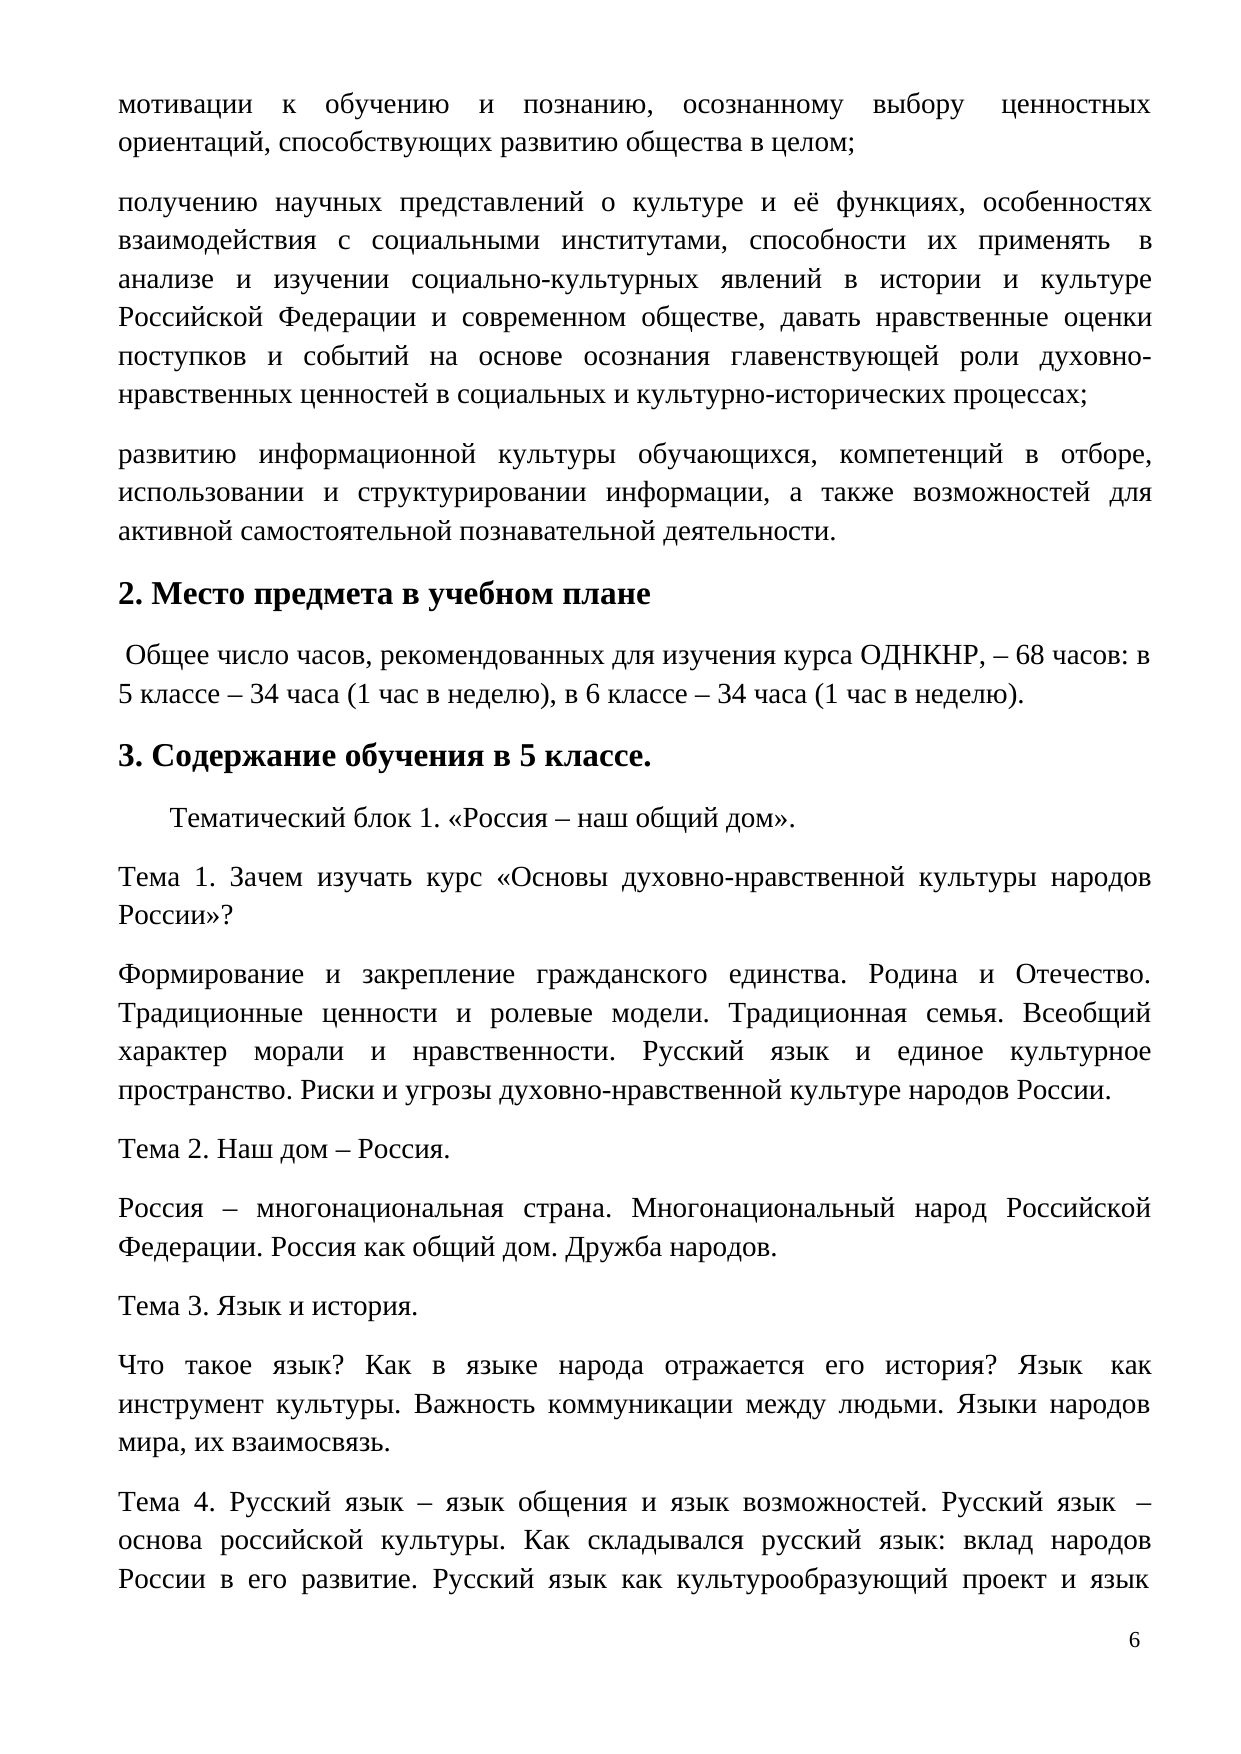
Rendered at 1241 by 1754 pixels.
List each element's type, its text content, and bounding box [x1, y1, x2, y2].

text Что такое язык? Как в языке народа отражается его история? Язык как инструмент культуры. Важность коммуникации между людьми. Языки народов мира, их взаимосвязь. [118, 1347, 1152, 1458]
text Россия – многонациональная страна. Многонациональный народ Российской Федерации. Россия как общий дом. Дружба народов. [118, 1191, 1151, 1263]
text Общее число часов, рекомендованных для изучения курса ОДНКНР, – 68 часов: в 5 классе – 34 часа (1 час в неделю), в 6 классе – 34 часа (1 час в неделю). [118, 637, 1152, 709]
text Тема 3. Язык и история. [118, 1288, 1180, 1321]
text Формирование и закрепление гражданского единства. Родина и Отечество. Традиционные ценности и ролевые модели. Традиционная семья. Всеобщий характер морали и нравственности. Русский язык и единое культурное пространство. Риски и угрозы духовно-нравственной культуре народов России. [118, 956, 1151, 1105]
text развитию информационной культуры обучающихся, компетенций в отборе, использовании и структурировании информации, а также возможностей для активной самостоятельной познавательной деятельности. [118, 436, 1152, 547]
text Тема 4. Русский язык – язык общения и язык возможностей. Русский язык – основа российской культуры. Как складывался русский язык: вклад народов России в его развитие. Русский язык как культурообразующий проект и язык [118, 1484, 1152, 1594]
text Тема 2. Наш дом – Россия. [118, 1131, 1180, 1165]
text Тема 1. Зачем изучать курс «Основы духовно-нравственной культуры народов России»? [118, 859, 1152, 931]
text получению научных представлений о культуре и её функциях, особенностях взаимодействия с социальными институтами, способности их применять в анализе и изучении социально-культурных явлений в истории и культуре Российской Федерации и современном обществе, давать нравственные оценки поступков и событий на основе осознания главенствующей роли духовно- нравственных ценностей в социальных и культурно-исторических процессах; [118, 184, 1152, 410]
list Содержание обучения в 5 классе. [118, 735, 1180, 773]
text мотивации к обучению и познанию, осознанному выбору ценностных ориентаций, способствующих развитию общества в целом; [118, 86, 1151, 158]
list Место предмета в учебном плане [118, 573, 1180, 612]
list Тематический блок 1. «Россия – наш общий дом». [118, 800, 1180, 833]
